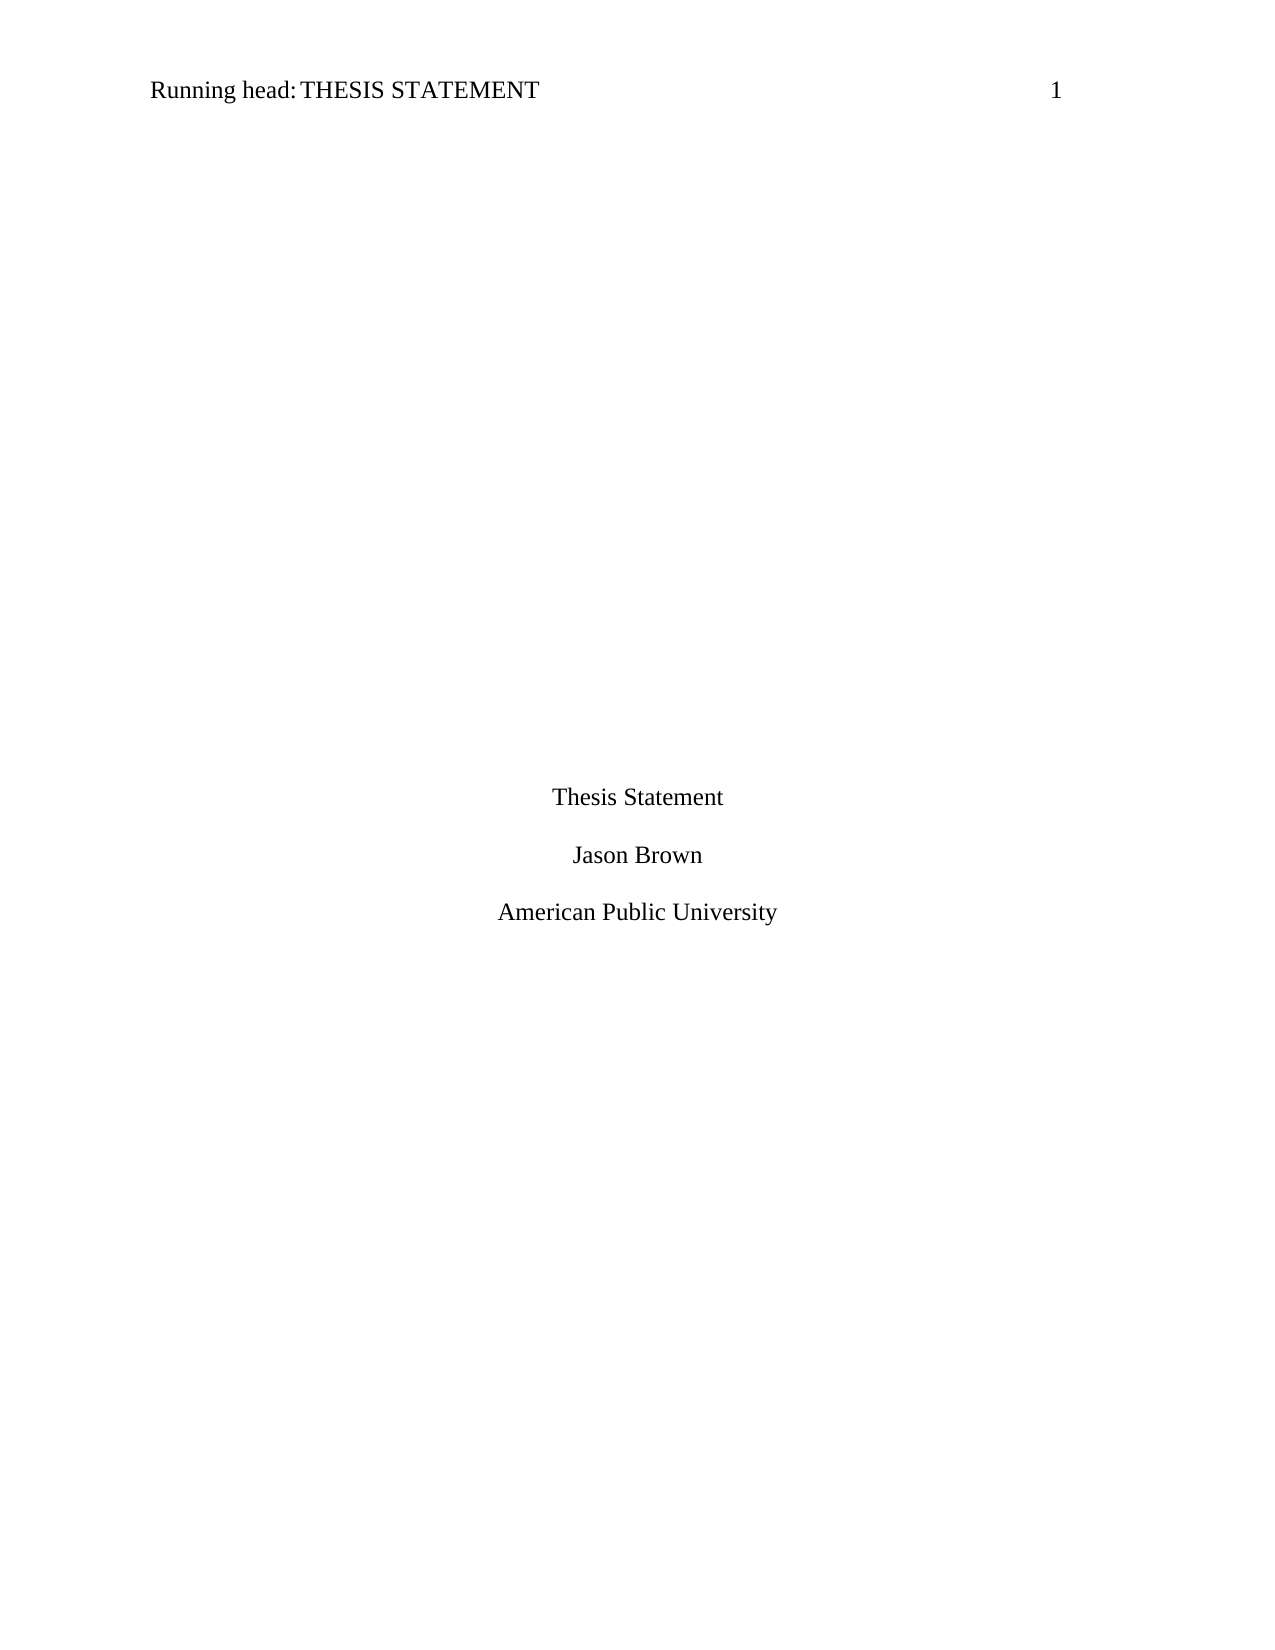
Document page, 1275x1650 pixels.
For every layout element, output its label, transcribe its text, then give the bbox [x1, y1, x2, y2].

text American Public University [150, 897, 1125, 926]
text Thesis Statement [150, 782, 1125, 811]
text Jason Brown [150, 840, 1125, 869]
